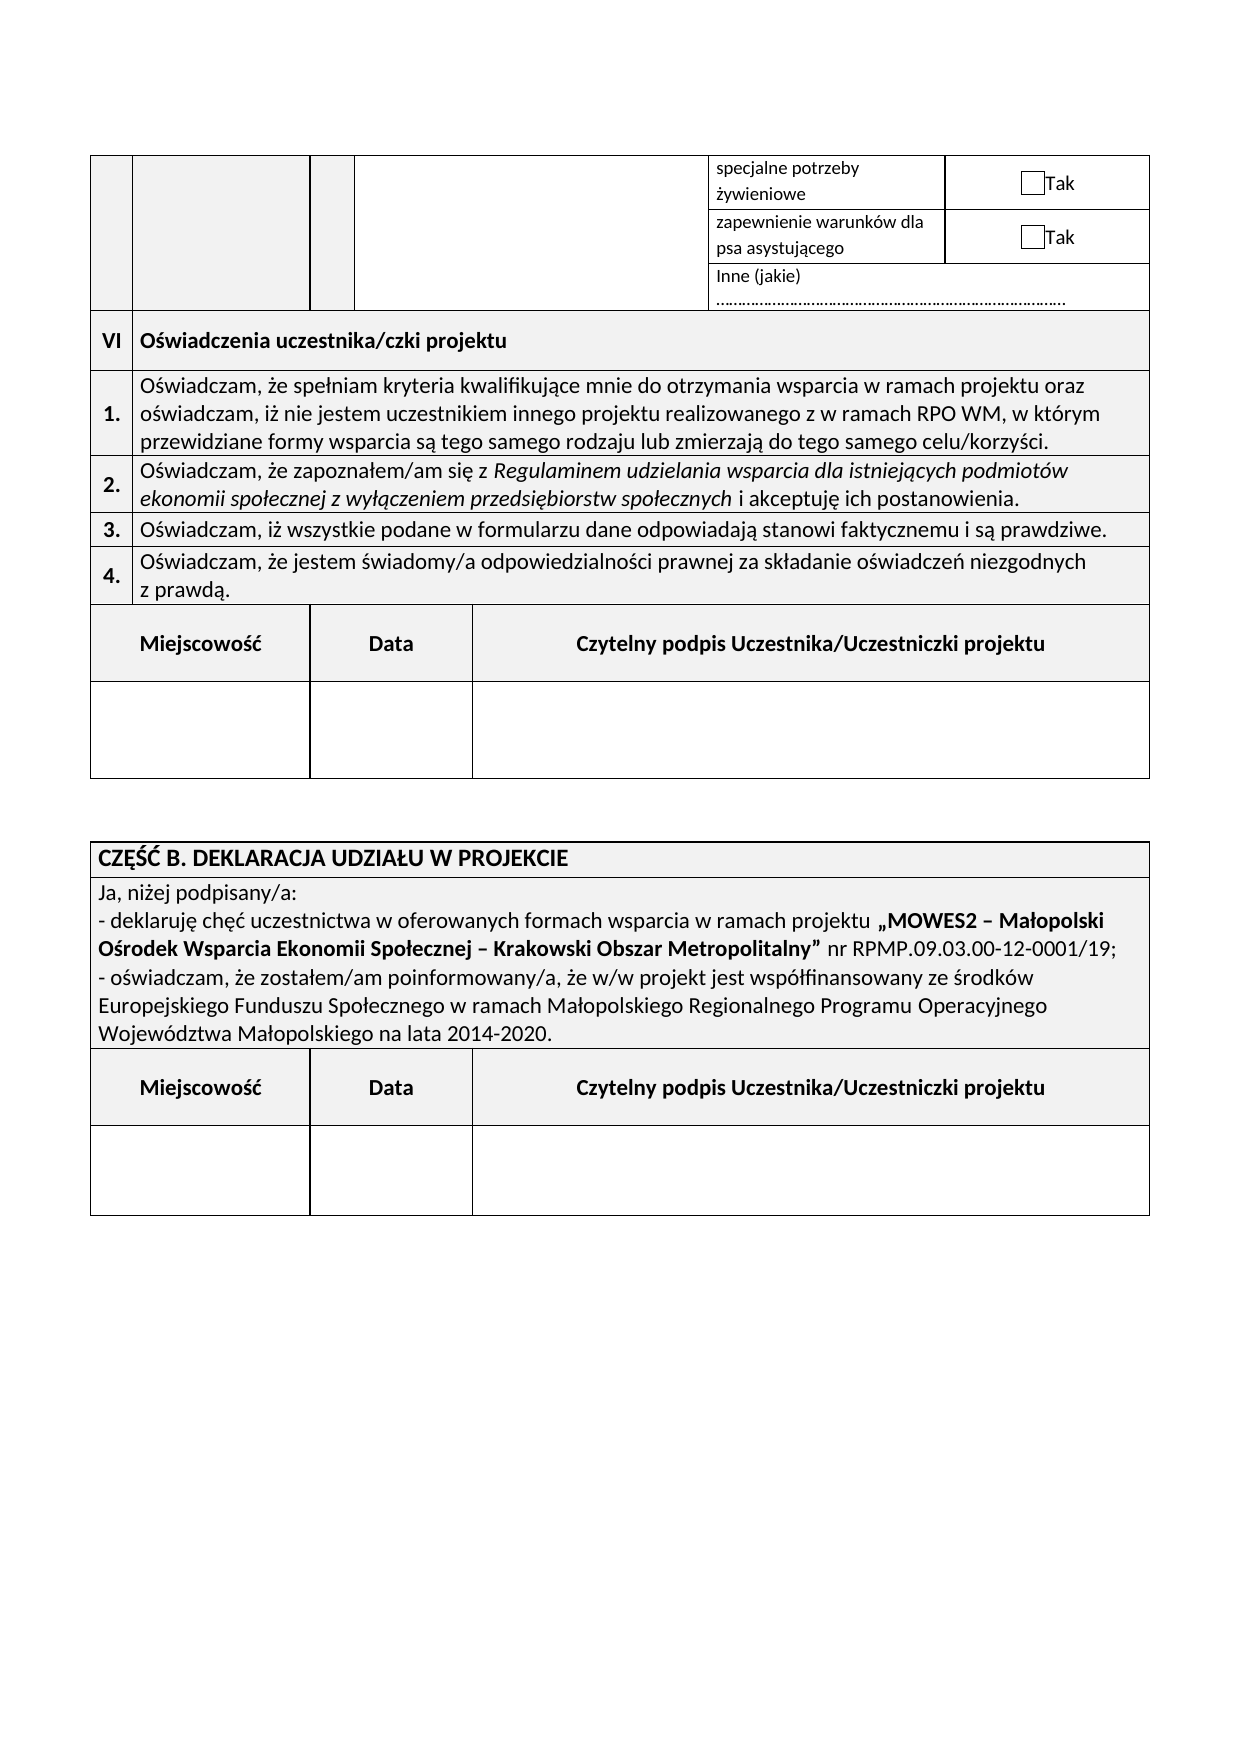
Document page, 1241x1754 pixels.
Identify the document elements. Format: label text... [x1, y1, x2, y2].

table_cell VI [91, 311, 132, 370]
table_cell 2. [91, 456, 132, 512]
table_cell Oświadczam, że zapoznałem/am się z Regulaminem udzielania wsparcia dla istniejących podmiotów ekonomii społecznej z wyłączeniem przedsiębiorstw społecznych i akceptuję ich postanowienia. [133, 456, 1149, 512]
table_cell [311, 682, 472, 777]
table_header CZĘŚĆ B. DEKLARACJA UDZIAŁU W PROJEKCIE [91, 843, 1149, 877]
table_cell specjalne potrzeby żywieniowe [709, 156, 944, 209]
table_cell Oświadczenia uczestnika/czki projektu [133, 311, 1149, 370]
table_cell Data [311, 1049, 472, 1125]
table_cell Czytelny podpis Uczestnika/Uczestniczki projektu [473, 605, 1149, 681]
table_cell 1. [91, 371, 132, 455]
table_cell [91, 682, 309, 777]
table_cell Inne (jakie) ……………………………………………………………………… [709, 264, 1149, 310]
table_cell 4. [91, 547, 132, 603]
table_cell Data [311, 605, 472, 681]
table_cell [473, 1126, 1149, 1215]
table_cell Tak [946, 156, 1149, 209]
table_cell [311, 1126, 472, 1215]
table_cell Tak [946, 210, 1149, 263]
table_cell zapewnienie warunków dla psa asystującego [709, 210, 944, 263]
table_cell [473, 682, 1149, 777]
table_cell Ja, niżej podpisany/a: - deklaruję chęć uczestnictwa w oferowanych formach wsparcia w ramach projektu „MOWES2 – Małopolski Ośrodek Wsparcia Ekonomii Społecznej – Krakowski Obszar Metropolitalny” nr RPMP.09.03.00-12-0001/19; - oświadczam, że zostałem/am poinformowany/a, że w/w projekt jest współfinansowany ze środków Europejskiego Funduszu Społecznego w ramach Małopolskiego Regionalnego Programu Operacyjnego Województwa Małopolskiego na lata 2014-2020. [91, 878, 1149, 1048]
table_cell Oświadczam, że jestem świadomy/a odpowiedzialności prawnej za składanie oświadczeń niezgodnych z prawdą. [133, 547, 1149, 603]
table_cell Oświadczam, iż wszystkie podane w formularzu dane odpowiadają stanowi faktycznemu i są prawdziwe. [133, 513, 1149, 546]
table_cell Oświadczam, że spełniam kryteria kwalifikujące mnie do otrzymania wsparcia w ramach projektu oraz oświadczam, iż nie jestem uczestnikiem innego projektu realizowanego z w ramach RPO WM, w którym przewidziane formy wsparcia są tego samego rodzaju lub zmierzają do tego samego celu/korzyści. [133, 371, 1149, 455]
table_cell Miejscowość [91, 605, 309, 681]
table_cell Czytelny podpis Uczestnika/Uczestniczki projektu [473, 1049, 1149, 1125]
table_cell 3. [91, 513, 132, 546]
table_cell [91, 1126, 309, 1215]
table_cell Miejscowość [91, 1049, 309, 1125]
